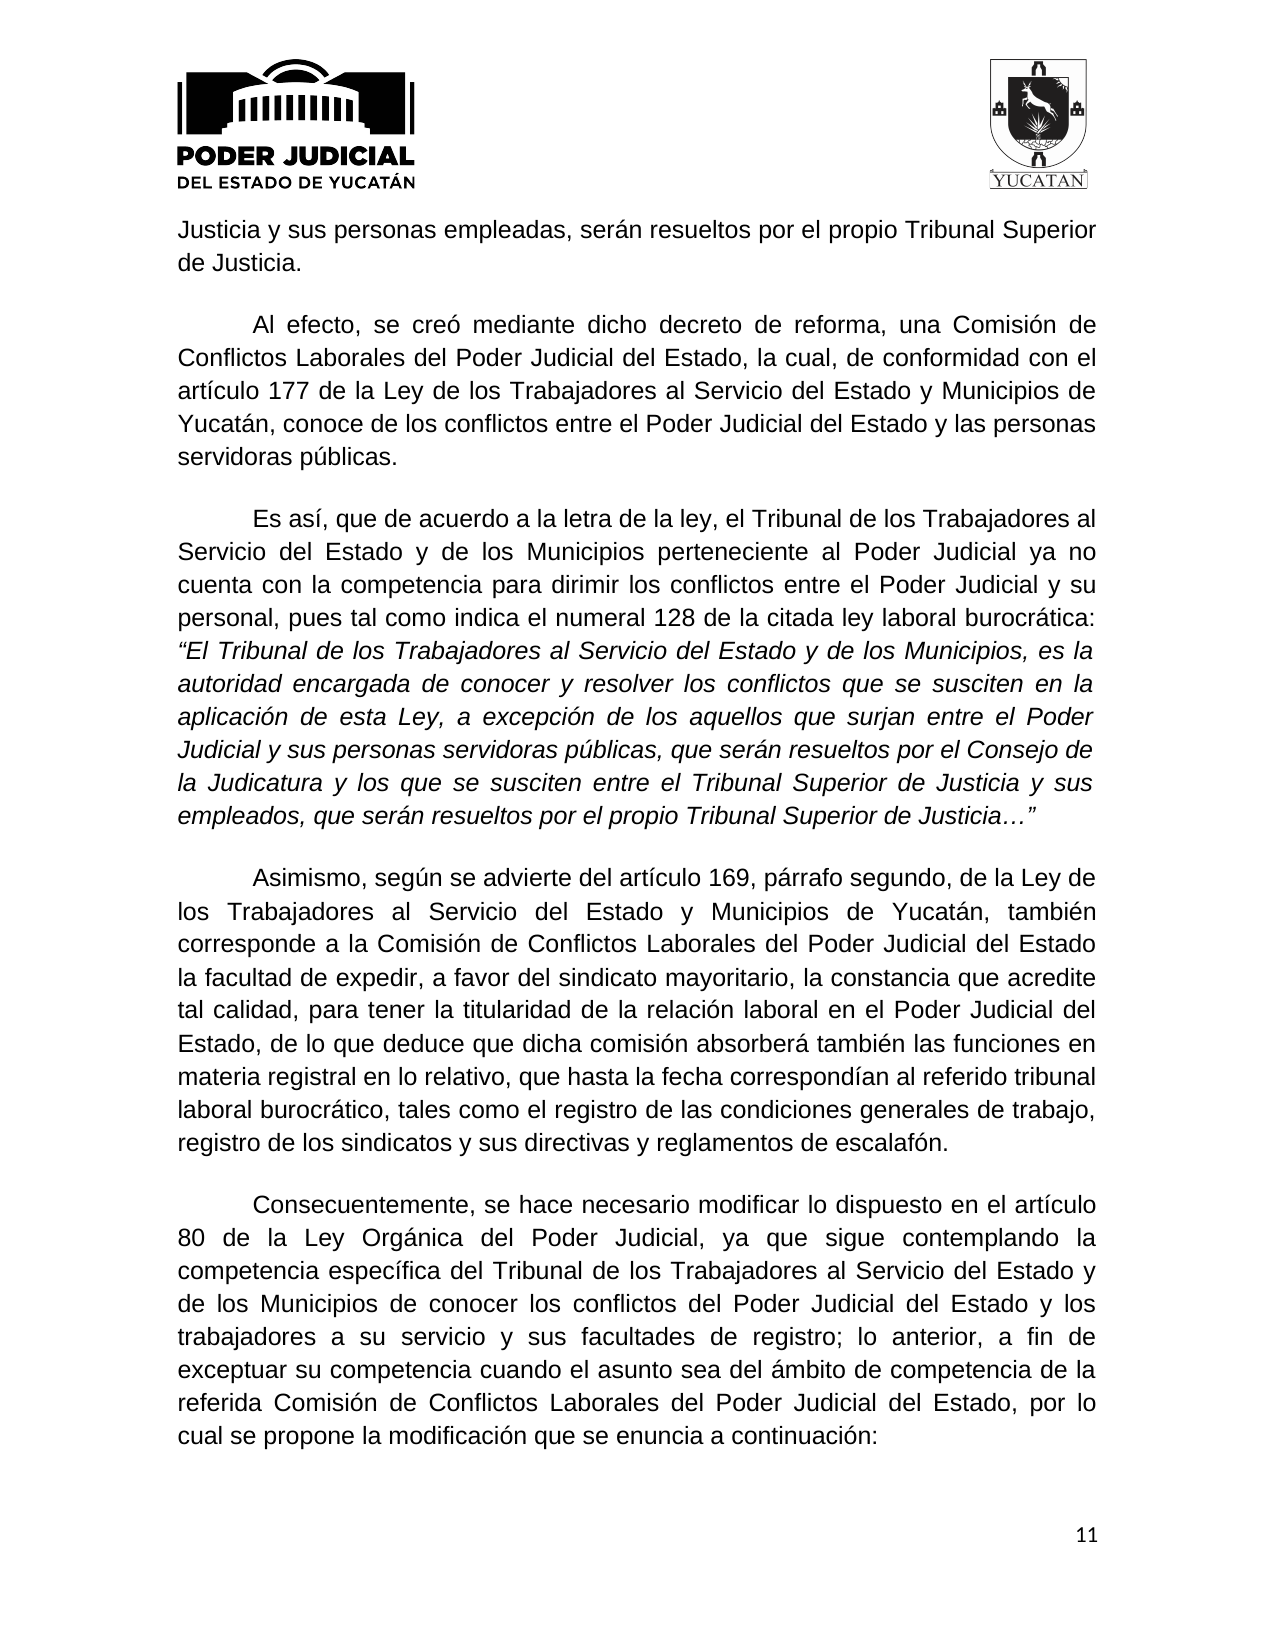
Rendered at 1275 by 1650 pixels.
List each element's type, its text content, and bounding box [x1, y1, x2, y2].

text Asimismo, según se advierte del artículo 169, párrafo segundo, de la Ley de los Trabajadores al Servicio del Estado y Municipios de Yucatán, también corresponde a la Comisión de Conflictos Laborales del Poder Judicial del Estado la facultad de expedir, a favor del sindicato mayoritario, la constancia que acredite tal calidad, para tener la titularidad de la relación laboral en el Poder Judicial del Estado, de lo que deduce que dicha comisión absorberá también las funciones en materia registral en lo relativo, que hasta la fecha correspondían al referido tribunal laboral burocrático, tales como el registro de las condiciones generales de trabajo, registro de los sindicatos y sus directivas y reglamentos de escalafón. [177, 863, 1098, 1156]
text Al efecto, se creó mediante dicho decreto de reforma, una Comisión de Conflictos Laborales del Poder Judicial del Estado, la cual, de conformidad con el artículo 177 de la Ley de los Trabajadores al Servicio del Estado y Municipios de Yucatán, conoce de los conflictos entre el Poder Judicial del Estado y las personas servidoras públicas. [177, 310, 1098, 471]
picture [177, 59, 415, 189]
text Es así, que de acuerdo a la letra de la ley, el Tribunal de los Trabajadores al Servicio del Estado y de los Municipios perteneciente al Poder Judicial ya no cuenta con la competencia para dirimir los conflictos entre el Poder Judicial y su personal, pues tal como indica el numeral 128 de la citada ley laboral burocrática: “El Tribunal de los Trabajadores al Servicio del Estado y de los Municipios, es la autoridad encargada de conocer y resolver los conflictos que se susciten en la aplicación de esta Ley, a excepción de los aquellos que surjan entre el Poder Judicial y sus personas servidoras públicas, que serán resueltos por el Consejo de la Judicatura y los que se susciten entre el Tribunal Superior de Justicia y sus empleados, que serán resueltos por el propio Tribunal Superior de Justicia…” [177, 504, 1098, 830]
text Consecuentemente, se hace necesario modificar lo dispuesto en el artículo 80 de la Ley Orgánica del Poder Judicial, ya que sigue contemplando la competencia específica del Tribunal de los Trabajadores al Servicio del Estado y de los Municipios de conocer los conflictos del Poder Judicial del Estado y los trabajadores a su servicio y sus facultades de registro; lo anterior, a fin de exceptuar su competencia cuando el asunto sea del ámbito de competencia de la referida Comisión de Conflictos Laborales del Poder Judicial del Estado, por lo cual se propone la modificación que se enuncia a continuación: [177, 1190, 1098, 1450]
picture [989, 59, 1088, 189]
